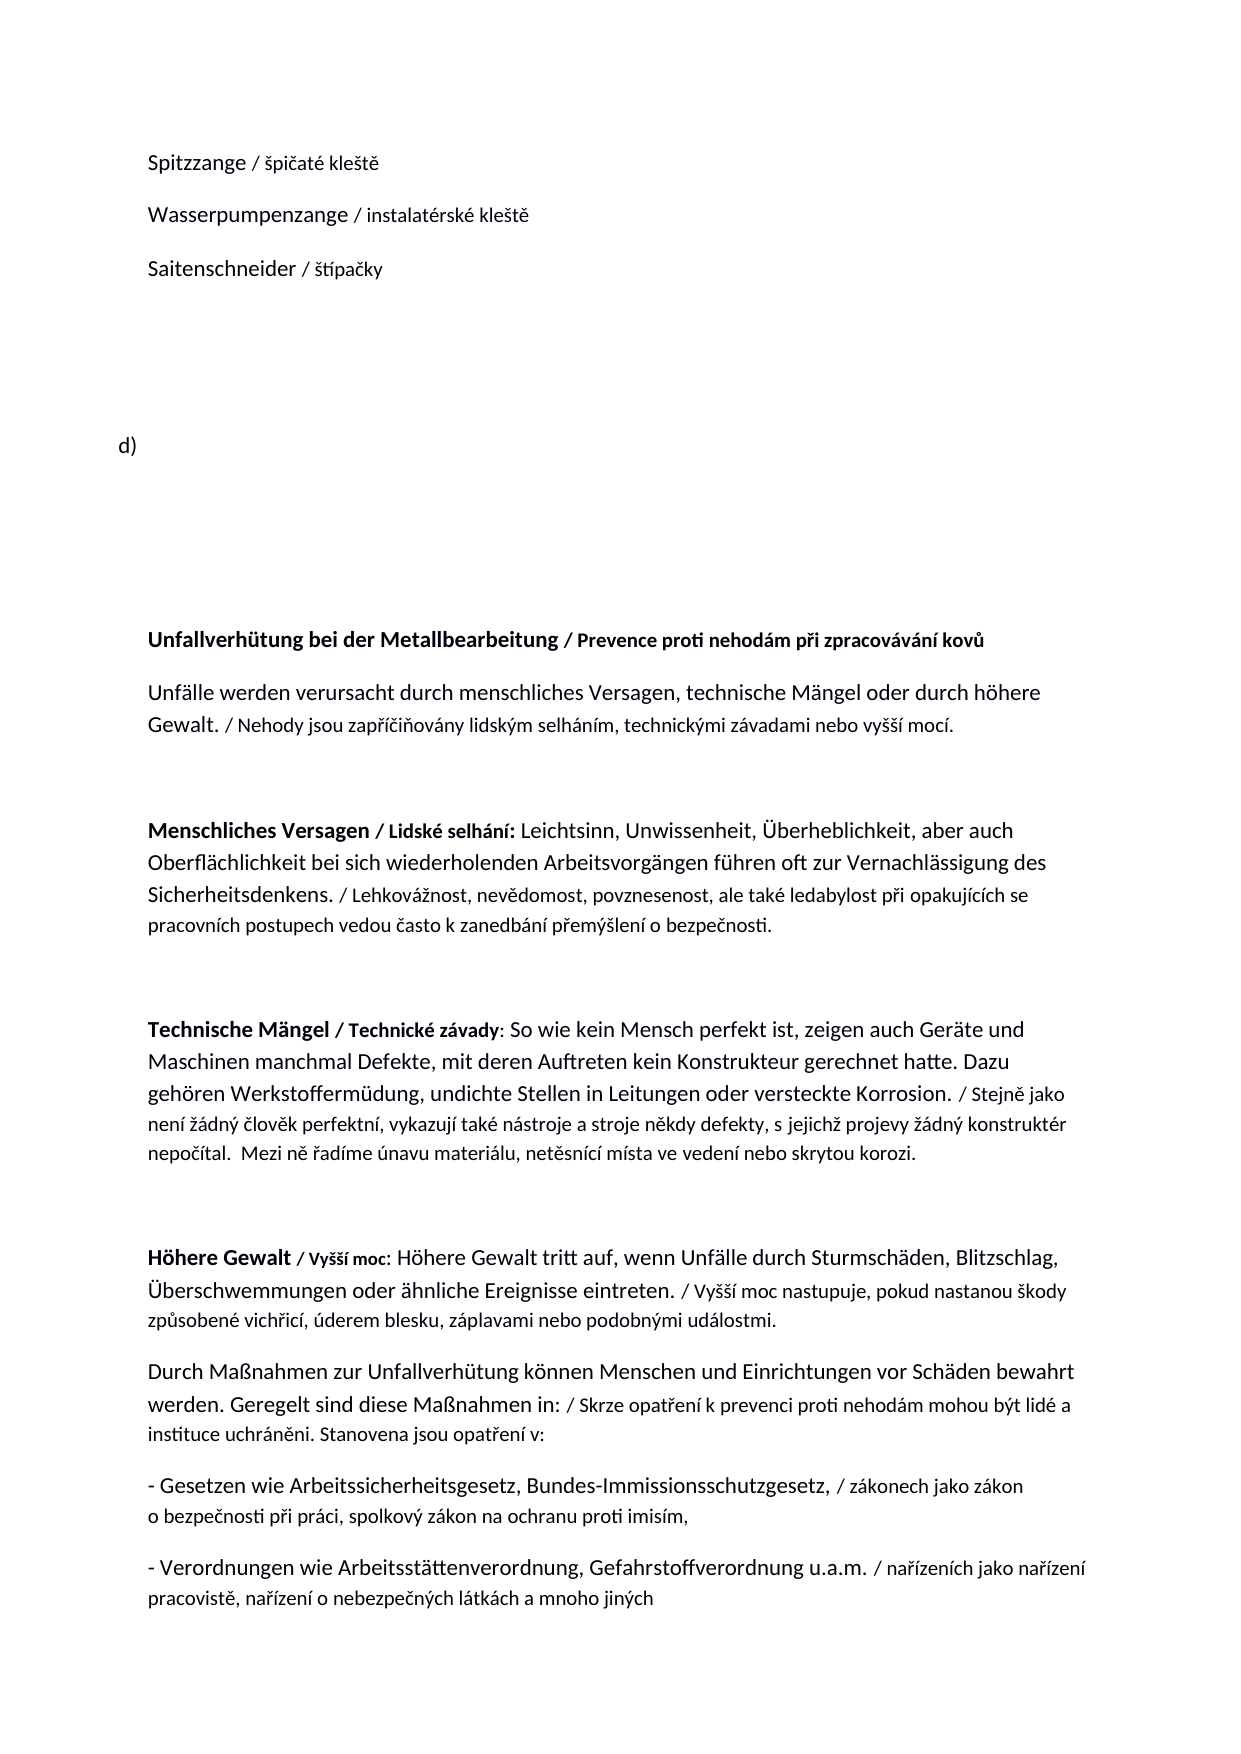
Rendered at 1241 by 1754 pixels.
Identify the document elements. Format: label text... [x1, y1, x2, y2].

text Saitenschneider / štípačky [148, 254, 1093, 282]
text Unfallverhütung bei der Metallbearbeitung / Prevence proti nehodám při zpracovávání kovů [148, 625, 1093, 653]
text Technische Mängel / Technické závady: So wie kein Mensch perfekt ist, zeigen auch Geräte und Maschinen manchmal Defekte, mit deren Auftreten kein Konstrukteur gerechnet hatte. Dazu gehören Werkstoffermüdung, undichte Stellen in Leitungen oder versteckte Korrosion. / Stejně jako není žádný člověk perfektní, vykazují také nástroje a stroje někdy defekty, s jejichž projevy žádný konstruktér nepočítal. Mezi ně řadíme únavu materiálu, netěsnící místa ve vedení nebo skrytou korozi. [148, 1015, 1093, 1166]
text Höhere Gewalt / Vyšší moc: Höhere Gewalt tritt auf, wenn Unfälle durch Sturmschäden, Blitzschlag, Überschwemmungen oder ähnliche Ereignisse eintreten. / Vyšší moc nastupuje, pokud nastanou škody způsobené vichřicí, úderem blesku, záplavami nebo podobnými událostmi. [148, 1243, 1093, 1333]
text Menschliches Versagen / Lidské selhání: Leichtsinn, Unwissenheit, Überheblichkeit, aber auch Oberflächlichkeit bei sich wiederholenden Arbeitsvorgängen führen oft zur Vernachlässigung des Sicherheitsdenkens. / Lehkovážnost, nevědomost, povznesenost, ale také ledabylost při opakujících se pracovních postupech vedou často k zanedbání přemýšlení o bezpečnosti. [148, 816, 1093, 938]
text - Verordnungen wie Arbeitsstättenverordnung, Gefahrstoffverordnung u.a.m. / nařízeních jako nařízení pracovistě, nařízení o nebezpečných látkách a mnoho jiných [148, 1553, 1093, 1610]
text Wasserpumpenzange / instalatérské kleště [148, 201, 1093, 229]
text - Gesetzen wie Arbeitssicherheitsgesetz, Bundes-Immissionsschutzgesetz, / zákonech jako zákon o bezpečnosti při práci, spolkový zákon na ochranu proti imisím, [148, 1471, 1093, 1529]
text Unfälle werden verursacht durch menschliches Versagen, technische Mängel oder durch höhere Gewalt. / Nehody jsou zapříčiňovány lidským selháním, technickými závadami nebo vyšší mocí. [148, 678, 1093, 738]
text Durch Maßnahmen zur Unfallverhütung können Menschen und Einrichtungen vor Schäden bewahrt werden. Geregelt sind diese Maßnahmen in: / Skrze opatření k prevenci proti nehodám mohou být lidé a instituce uchráněni. Stanovena jsou opatření v: [148, 1357, 1093, 1447]
text Spitzzange / špičaté kleště [148, 148, 1093, 176]
